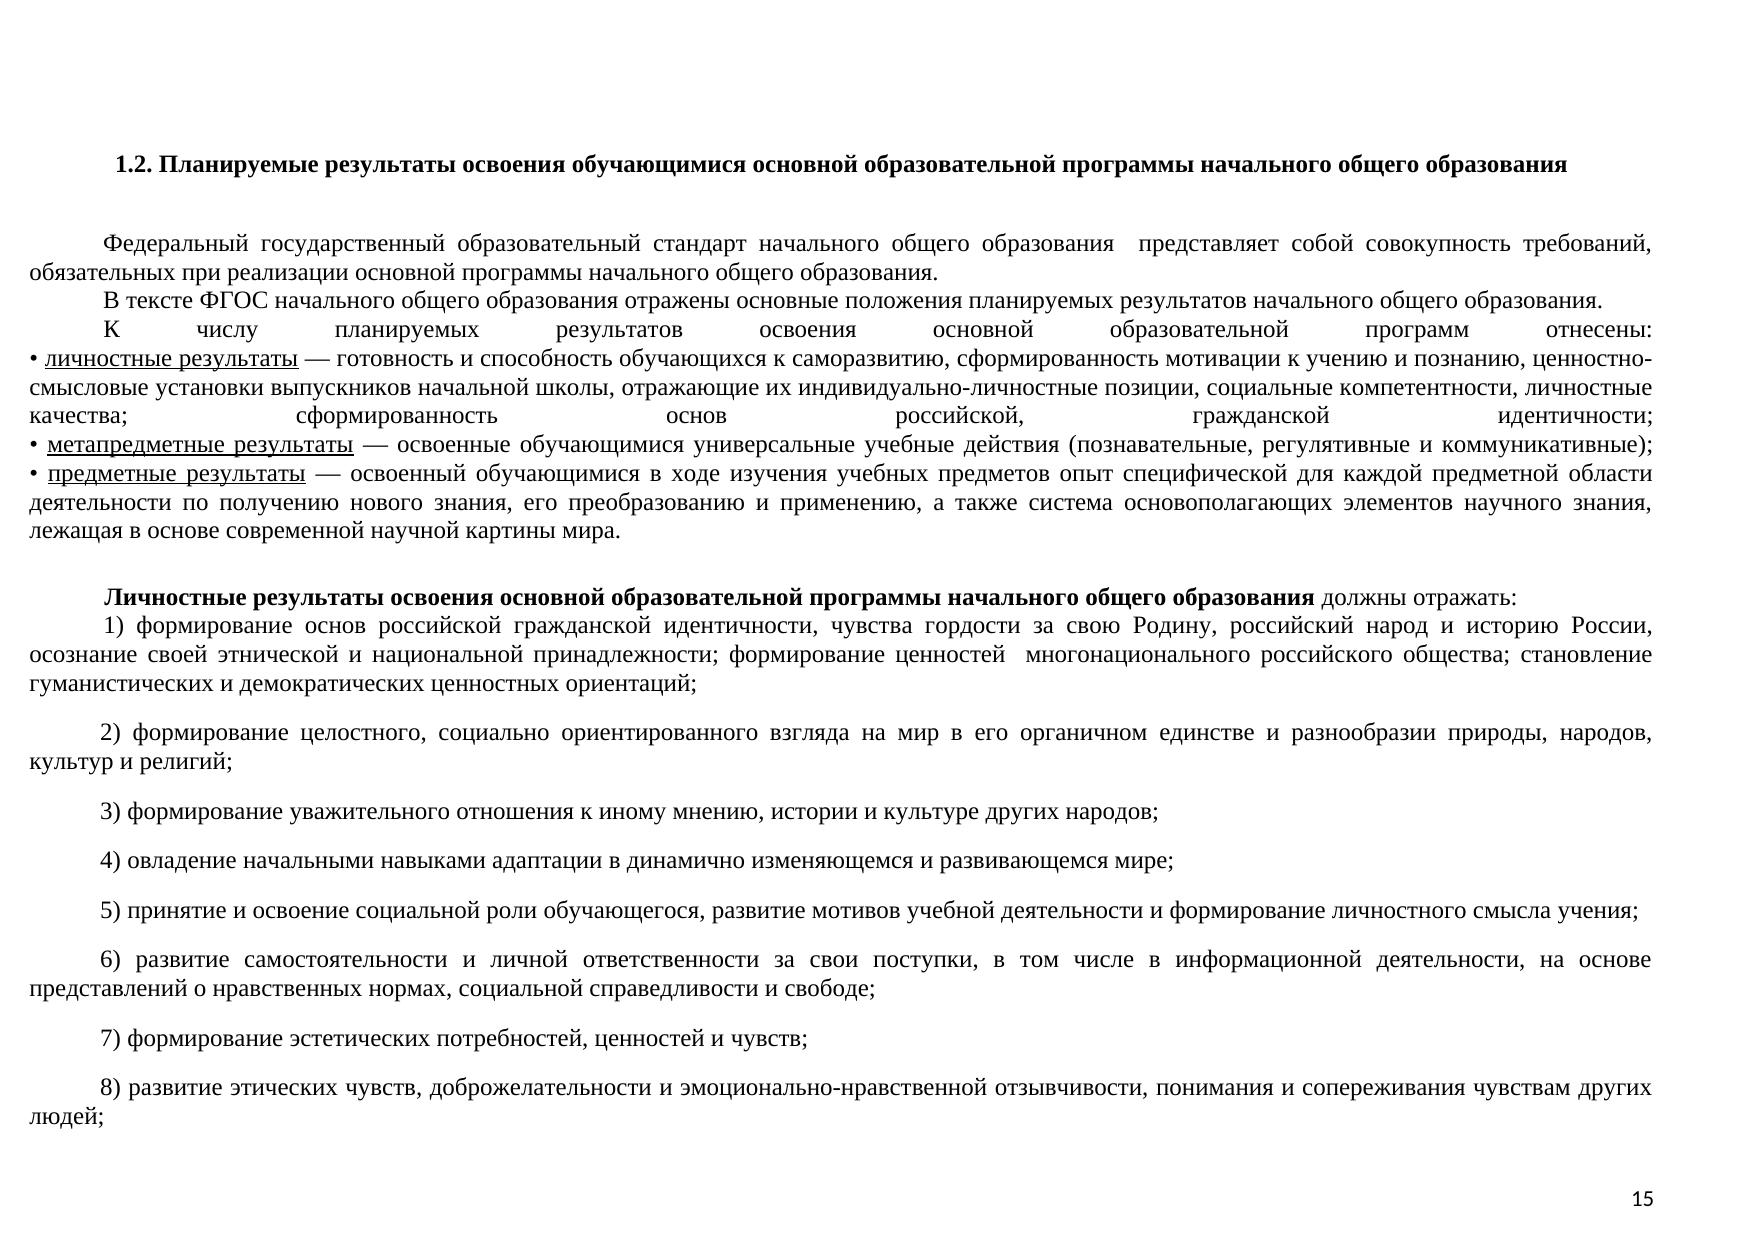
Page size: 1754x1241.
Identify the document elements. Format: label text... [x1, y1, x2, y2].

text 2) формирование целостного, социально ориентированного взгляда на мир в его органичном единстве и разнообразии природы, народов, культур и религий; [29, 717, 1654, 775]
text 3) формирование уважительного отношения к иному мнению, истории и культуре других народов; [29, 796, 1654, 824]
text 7) формирование эстетических потребностей, ценностей и чувств; [29, 1023, 1654, 1052]
text К числу планируемых результатов освоения основной образовательной программ отнесены: • личностные результаты — готовность и способность обучающихся к саморазвитию, сформированность мотивации к учению и познанию, ценностно-смысловые установки выпускников начальной школы, отражающие их индивидуально-личностные позиции, социальные компетентности, личностные качества; сформированность основ российской, гражданской идентичности; • метапредметные результаты — освоенные обучающимися универсальные учебные действия (познавательные, регулятивные и коммуникативные); • предметные результаты — освоенный обучающимися в ходе изучения учебных предметов опыт специфической для каждой предметной области деятельности по получению нового знания, его преобразованию и применению, а также система основополагающих элементов научного знания, лежащая в основе современной научной картины мира. [29, 314, 1654, 544]
text В тексте ФГОС начального общего образования отражены основные положения планируемых результатов начального общего образования. [29, 285, 1654, 314]
text 4) овладение начальными навыками адаптации в динамично изменяющемся и развивающемся мире; [29, 845, 1654, 874]
text 1.2. Планируемые результаты освоения обучающимися основной образовательной программы начального общего образования [29, 149, 1654, 178]
text 1) формирование основ российской гражданской идентичности, чувства гордости за свою Родину, российский народ и историю России, осознание своей этнической и национальной принадлежности; формирование ценностей многонационального российского общества; становление гуманистических и демократических ценностных ориентаций; [29, 610, 1654, 697]
text Личностные результаты освоения основной образовательной программы начального общего образования должны отражать: [29, 582, 1654, 610]
text Федеральный государственный образовательный стандарт начального общего образования представляет собой совокупность требований, обязательных при реализации основной программы начального общего образования. [29, 228, 1654, 285]
text 8) развитие этических чувств, доброжелательности и эмоционально-нравственной отзывчивости, понимания и сопереживания чувствам других людей; [29, 1072, 1654, 1130]
text 6) развитие самостоятельности и личной ответственности за свои поступки, в том числе в информационной деятельности, на основе представлений о нравственных нормах, социальной справедливости и свободе; [29, 944, 1654, 1002]
text 5) принятие и освоение социальной роли обучающегося, развитие мотивов учебной деятельности и формирование личностного смысла учения; [29, 895, 1654, 924]
